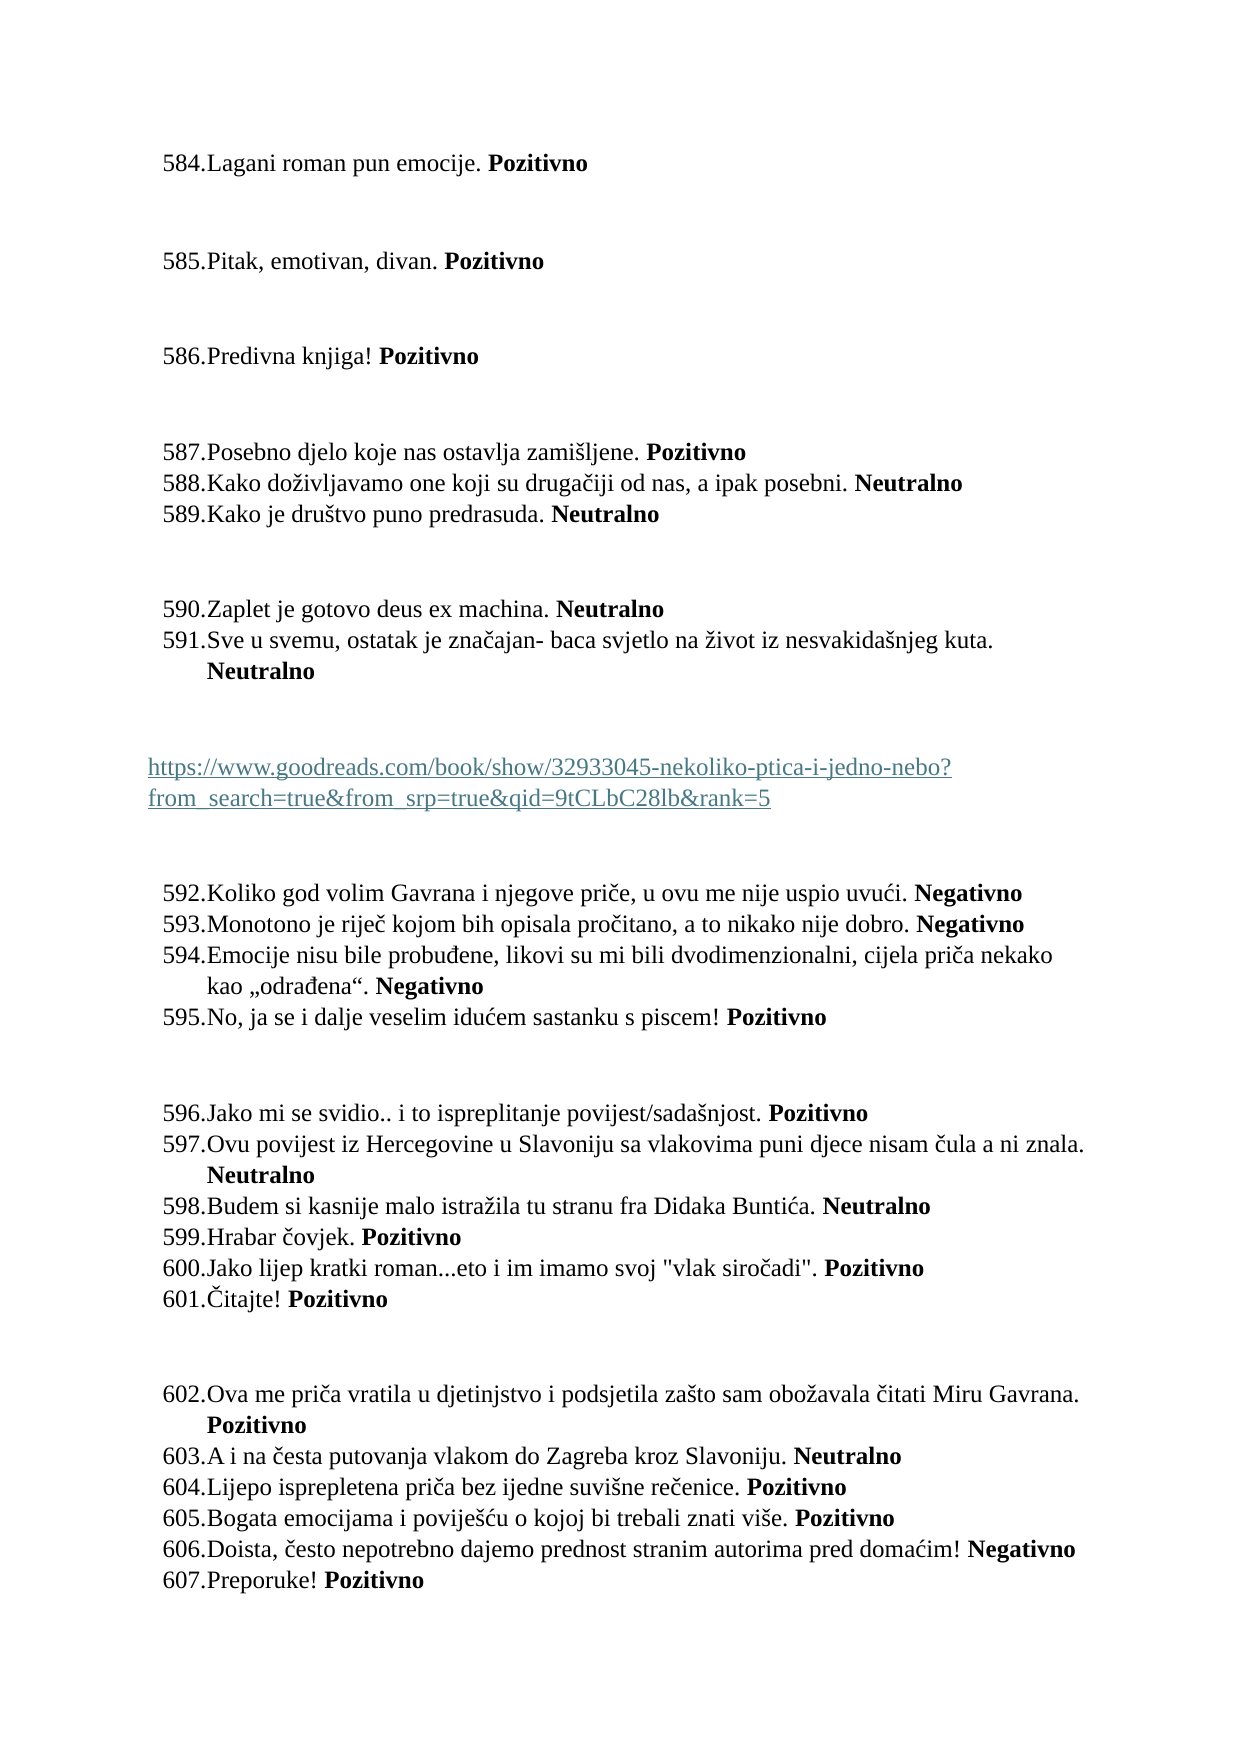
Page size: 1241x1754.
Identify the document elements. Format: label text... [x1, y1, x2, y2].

list Koliko god volim Gavrana i njegove priče, u ovu me nije uspio uvući. Negativno [162, 878, 1093, 907]
list Monotono je riječ kojom bih opisala pročitano, a to nikako nije dobro. Negativno [162, 909, 1093, 938]
list Lagani roman pun emocije. Pozitivno [162, 148, 1093, 176]
list Preporuke! Pozitivno [162, 1566, 1093, 1594]
list Posebno djelo koje nas ostavlja zamišljene. Pozitivno [162, 437, 1093, 465]
list Doista, često nepotrebno dajemo prednost stranim autorima pred domaćim! Negativno [162, 1534, 1093, 1563]
list Ova me priča vratila u djetinjstvo i podsjetila zašto sam obožavala čitati Miru Gavrana. Pozitivno [162, 1379, 1093, 1439]
list Kako je društvo puno predrasuda. Neutralno [162, 499, 1093, 527]
list No, ja se i dalje veselim idućem sastanku s piscem! Pozitivno [162, 1002, 1093, 1031]
list Jako lijep kratki roman...eto i im imamo svoj "vlak siročadi". Pozitivno [162, 1253, 1093, 1282]
list Bogata emocijama i poviješću o kojoj bi trebali znati više. Pozitivno [162, 1503, 1093, 1532]
list Emocije nisu bile probuđene, likovi su mi bili dvodimenzionalni, cijela priča nekako kao „odrađena“. Negativno [162, 940, 1093, 1000]
list Kako doživljavamo one koji su drugačiji od nas, a ipak posebni. Neutralno [162, 468, 1093, 496]
list A i na česta putovanja vlakom do Zagreba kroz Slavoniju. Neutralno [162, 1441, 1093, 1470]
list Jako mi se svidio.. i to ispreplitanje povijest/sadašnjost. Pozitivno [162, 1098, 1093, 1126]
list Predivna knjiga! Pozitivno [162, 341, 1093, 370]
list Hrabar čovjek. Pozitivno [162, 1222, 1093, 1251]
list Pitak, emotivan, divan. Pozitivno [162, 246, 1093, 274]
list Čitajte! Pozitivno [162, 1284, 1093, 1313]
list Zaplet je gotovo deus ex machina. Neutralno [162, 594, 1093, 623]
list Sve u svemu, ostatak je značajan- baca svjetlo na život iz nesvakidašnjeg kuta. Neutralno [162, 625, 1093, 685]
list Budem si kasnije malo istražila tu stranu fra Didaka Buntića. Neutralno [162, 1191, 1093, 1219]
text https://www.goodreads.com/book/show/32933045-nekoliko-ptica-i-jedno-nebo?from_search=true&from_srp=true&qid=9tCLbC28lb&rank=5 [148, 752, 1093, 811]
list Ovu povijest iz Hercegovine u Slavoniju sa vlakovima puni djece nisam čula a ni znala. Neutralno [162, 1129, 1093, 1188]
list Lijepo isprepletena priča bez ijedne suvišne rečenice. Pozitivno [162, 1472, 1093, 1501]
